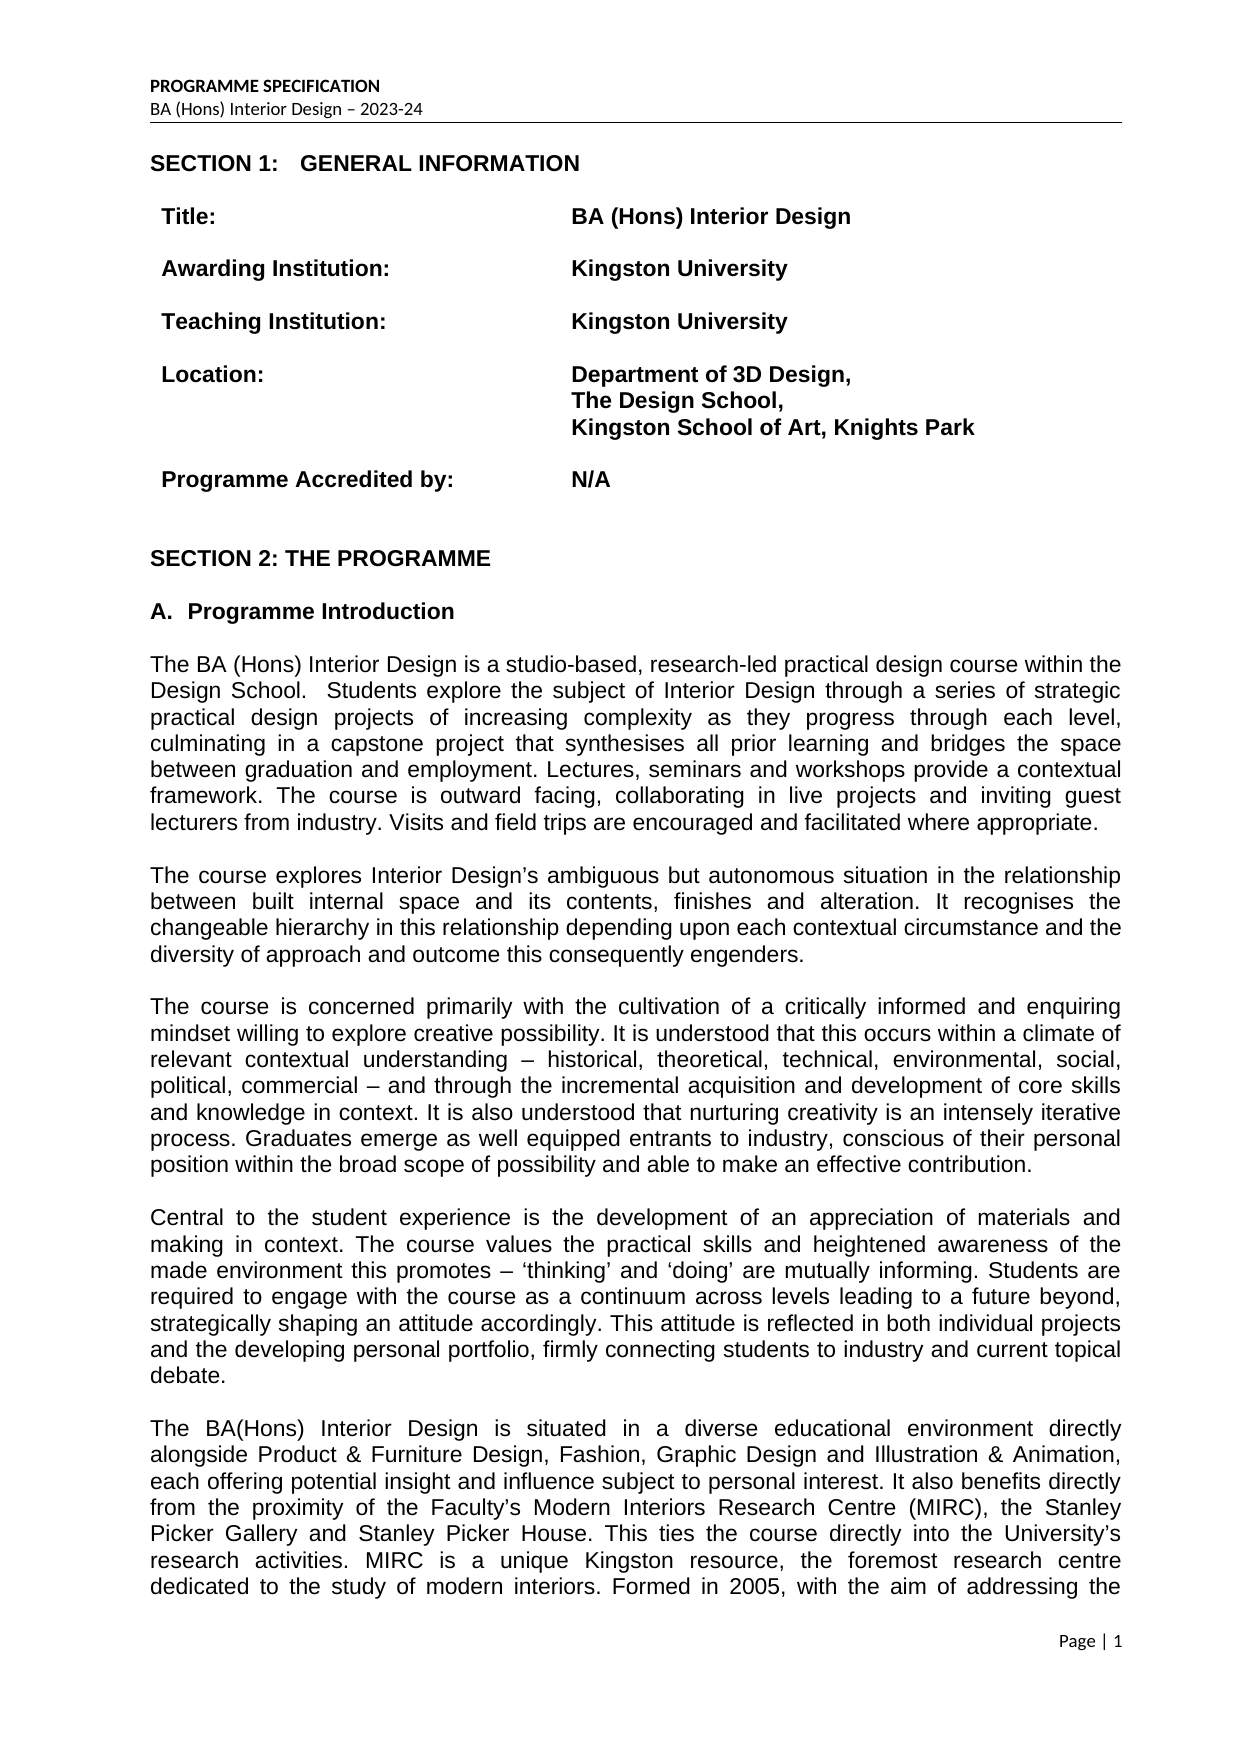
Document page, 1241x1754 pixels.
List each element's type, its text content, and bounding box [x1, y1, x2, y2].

table_cell Teaching Institution: [150, 308, 560, 361]
table_header BA (Hons) Interior Design [560, 203, 1113, 255]
text The BA (Hons) Interior Design is a studio-based, research-led practical design course within the Design School. Students explore the subject of Interior Design through a series of strategic practical design projects of increasing complexity as they progress through each level, culminating in a capstone project that synthesises all prior learning and bridges the space between graduation and employment. Lectures, seminars and workshops provide a contextual framework. The course is outward facing, collaborating in live projects and inviting guest lecturers from industry. Visits and field trips are encouraged and facilitated where appropriate. [150, 651, 1122, 835]
table_header Title: [150, 203, 560, 255]
table_cell Awarding Institution: [150, 255, 560, 308]
table_cell Location: [150, 361, 560, 466]
text The course explores Interior Design’s ambiguous but autonomous situation in the relationship between built internal space and its contents, finishes and alteration. It recognises the changeable hierarchy in this relationship depending upon each contextual circumstance and the diversity of approach and outcome this consequently engenders. [150, 862, 1122, 967]
text SECTION 2: THE PROGRAMME [150, 545, 1122, 572]
list Programme Introduction [150, 598, 1122, 624]
table_cell Programme Accredited by: [150, 466, 560, 519]
text SECTION 1: GENERAL INFORMATION [150, 150, 1122, 176]
text The course is concerned primarily with the cultivation of a critically informed and enquiring mindset willing to explore creative possibility. It is understood that this occurs within a climate of relevant contextual understanding – historical, theoretical, technical, environmental, social, political, commercial – and through the incremental acquisition and development of core skills and knowledge in context. It is also understood that nurturing creativity is an intensely iterative process. Graduates emerge as well equipped entrants to industry, conscious of their personal position within the broad scope of possibility and able to make an effective contribution. [150, 993, 1122, 1178]
table_cell Kingston University [560, 308, 1113, 361]
text Central to the student experience is the development of an appreciation of materials and making in context. The course values the practical skills and heightened awareness of the made environment this promotes – ‘thinking’ and ‘doing’ are mutually informing. Students are required to engage with the course as a continuum across levels leading to a future beyond, strategically shaping an attitude accordingly. This attitude is reflected in both individual projects and the developing personal portfolio, firmly connecting students to industry and current topical debate. [150, 1204, 1122, 1389]
table_cell N/A [560, 466, 1113, 519]
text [150, 1415, 1122, 1599]
table_cell Kingston University [560, 255, 1113, 308]
table_cell Department of 3D Design, The Design School, Kingston School of Art, Knights Park [560, 361, 1113, 466]
